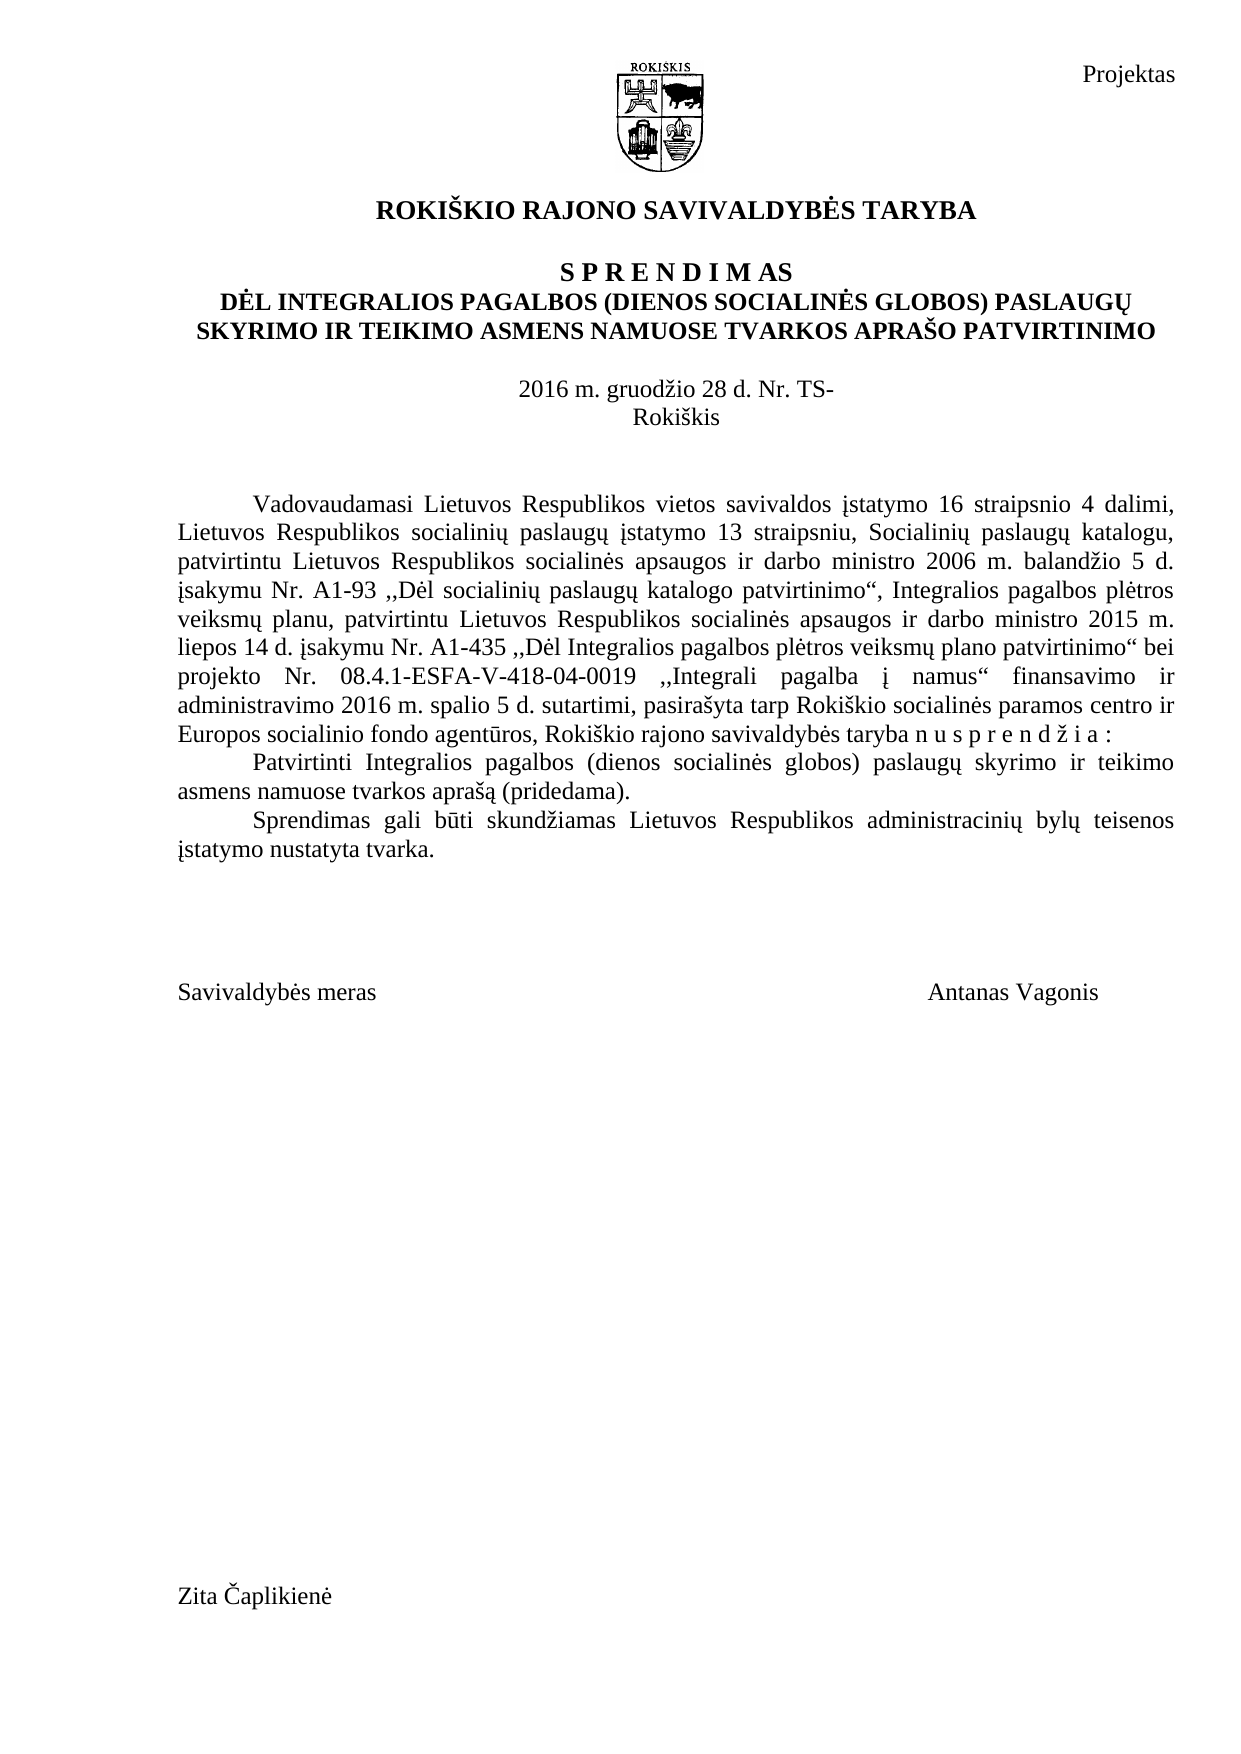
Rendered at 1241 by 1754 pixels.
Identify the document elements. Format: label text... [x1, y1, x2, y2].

text 2016 m. gruodžio 28 d. Nr. TS- [177, 374, 1175, 402]
text Zita Čaplikienė [177, 1581, 1175, 1610]
text Vadovaudamasi Lietuvos Respublikos vietos savivaldos įstatymo 16 straipsnio 4 dalimi, Lietuvos Respublikos socialinių paslaugų įstatymo 13 straipsniu, Socialinių paslaugų katalogu, patvirtintu Lietuvos Respublikos socialinės apsaugos ir darbo ministro 2006 m. balandžio 5 d. įsakymu Nr. A1-93 ,,Dėl socialinių paslaugų katalogo patvirtinimo“, Integralios pagalbos plėtros veiksmų planu, patvirtintu Lietuvos Respublikos socialinės apsaugos ir darbo ministro 2015 m. liepos 14 d. įsakymu Nr. A1-435 ,,Dėl Integralios pagalbos plėtros veiksmų plano patvirtinimo“ bei projekto Nr. 08.4.1-ESFA-V-418-04-0019 ,,Integrali pagalba į namus“ finansavimo ir administravimo 2016 m. spalio 5 d. sutartimi, pasirašyta tarp Rokiškio socialinės paramos centro ir Europos socialinio fondo agentūros, Rokiškio rajono savivaldybės taryba nusprendžia: [177, 489, 1175, 747]
text Sprendimas gali būti skundžiamas Lietuvos Respublikos administracinių bylų teisenos įstatymo nustatyta tvarka. [177, 805, 1175, 862]
text Patvirtinti Integralios pagalbos (dienos socialinės globos) paslaugų skyrimo ir teikimo asmens namuose tvarkos aprašą (pridedama). [177, 747, 1175, 805]
picture [615, 60, 705, 173]
text Rokiškis [177, 402, 1175, 431]
text DĖL INTEGRALIOS PAGALBOS (DIENOS SOCIALINĖS GLOBOS) PASLAUGŲ SKYRIMO IR TEIKIMO ASMENS NAMUOSE TVARKOS APRAŠO PATVIRTINIMO [177, 287, 1175, 345]
text Savivaldybės meras Antanas Vagonis [177, 977, 1175, 1006]
